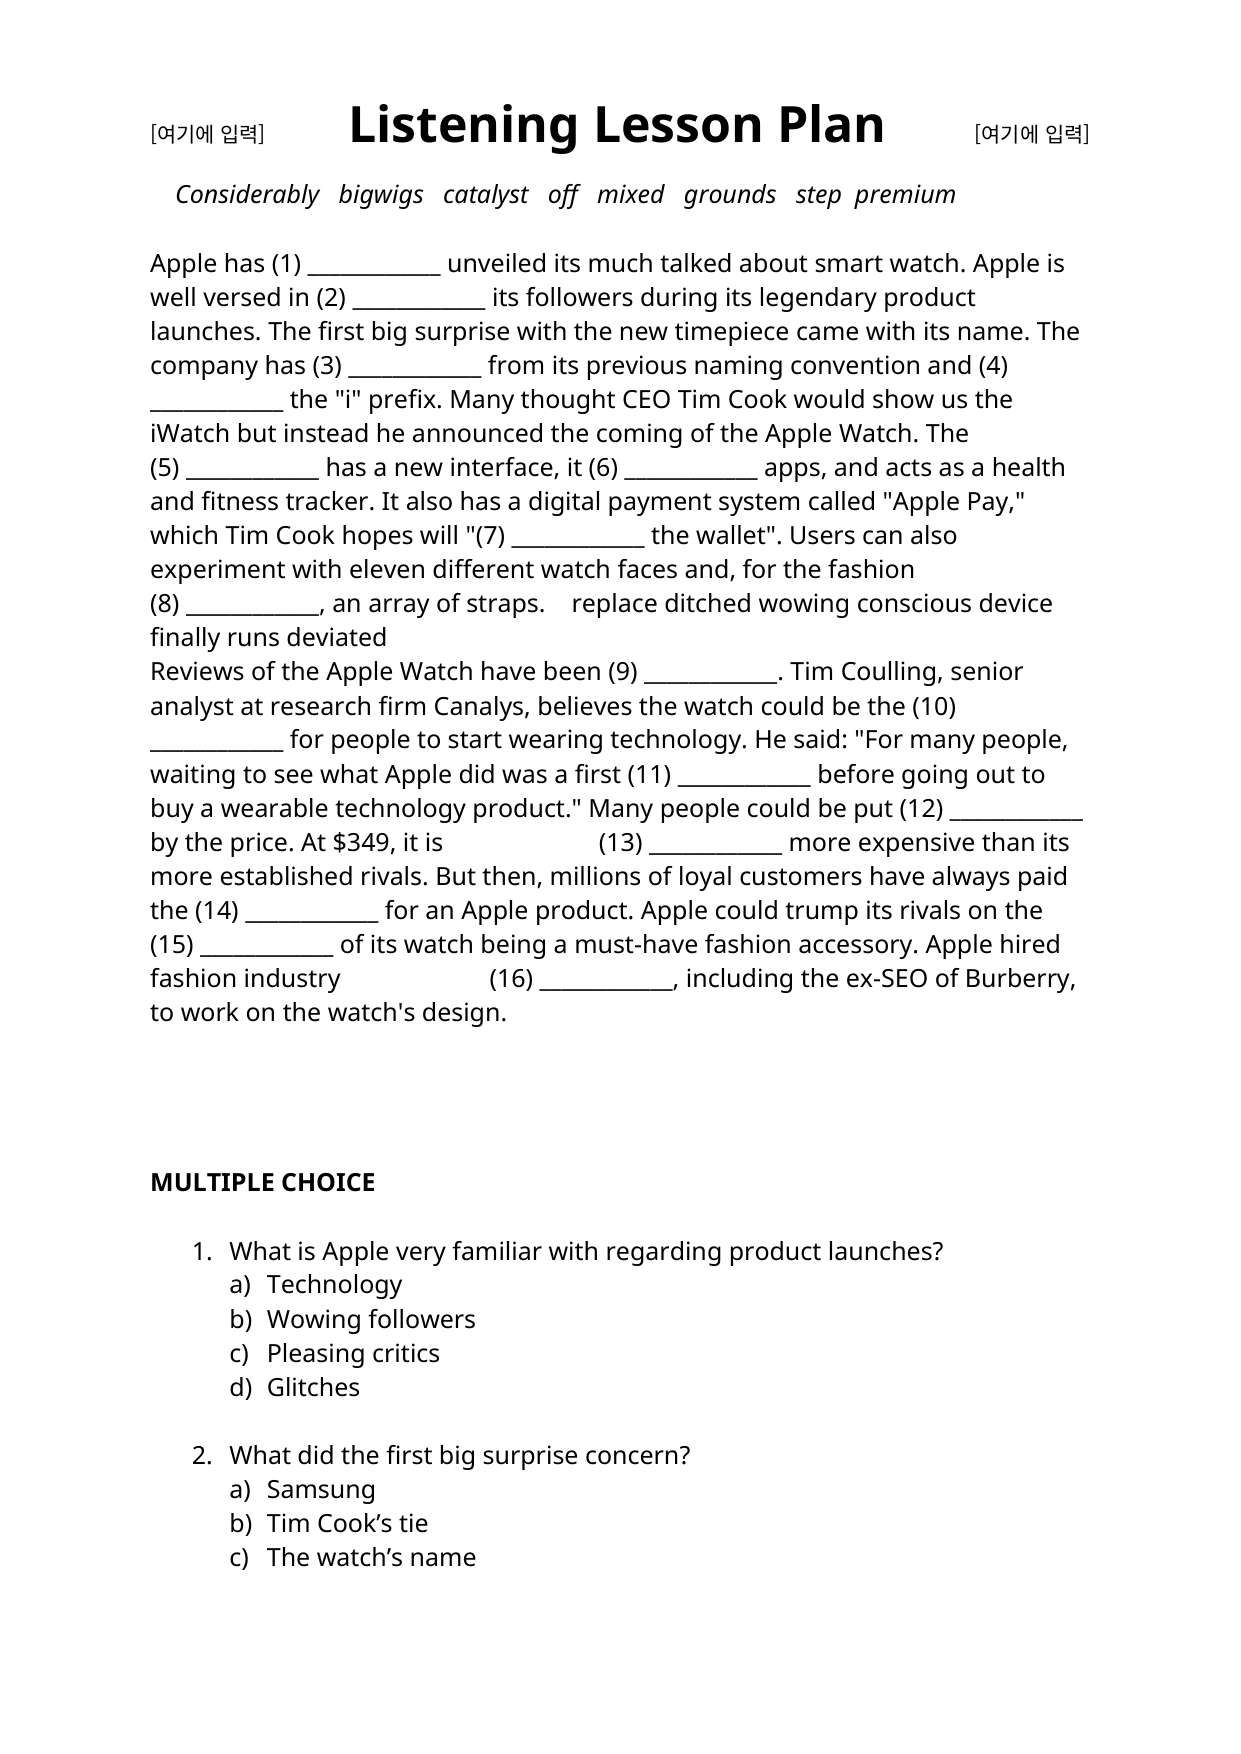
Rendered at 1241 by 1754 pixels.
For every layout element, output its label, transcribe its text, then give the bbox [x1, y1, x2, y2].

list Tim Cook’s tie [229, 1506, 1090, 1540]
list The watch’s name [229, 1540, 1090, 1574]
list What did the first big surprise concern? [192, 1437, 1090, 1472]
text Apple has (1) ____________ unveiled its much talked about smart watch. Apple is well versed in (2) ____________ its followers during its legendary product launches. The first big surprise with the new timepiece came with its name. The company has (3) ____________ from its previous naming convention and (4) ____________ the "i" prefix. Many thought CEO Tim Cook would show us the iWatch but instead he announced the coming of the Apple Watch. The (5) ____________ has a new interface, it (6) ____________ apps, and acts as a health and fitness tracker. It also has a digital payment system called "Apple Pay," which Tim Cook hopes will "(7) ____________ the wallet". Users can also experiment with eleven different watch faces and, for the fashion (8) ____________, an array of straps. replace ditched wowing conscious device finally runs deviated [150, 245, 1090, 654]
list Samsung [229, 1472, 1090, 1506]
list Technology [229, 1267, 1090, 1301]
list What is Apple very familiar with regarding product launches? [192, 1233, 1090, 1267]
text Reviews of the Apple Watch have been (9) ____________. Tim Coulling, senior analyst at research firm Canalys, believes the watch could be the (10) ____________ for people to start wearing technology. He said: "For many people, waiting to see what Apple did was a first (11) ____________ before going out to buy a wearable technology product." Many people could be put (12) ____________ by the price. At $349, it is (13) ____________ more expensive than its more established rivals. But then, millions of loyal customers have always paid the (14) ____________ for an Apple product. Apple could trump its rivals on the (15) ____________ of its watch being a must-have fashion accessory. Apple hired fashion industry (16) ____________, including the ex-SEO of Burberry, to work on the watch's design. [150, 654, 1090, 1029]
list Wowing followers [229, 1301, 1090, 1335]
text Considerably bigwigs catalyst off mixed grounds step premium [150, 177, 1090, 211]
list Pleasing critics [229, 1335, 1090, 1369]
list Glitches [229, 1369, 1090, 1403]
text MULTIPLE CHOICE [150, 1165, 1090, 1199]
